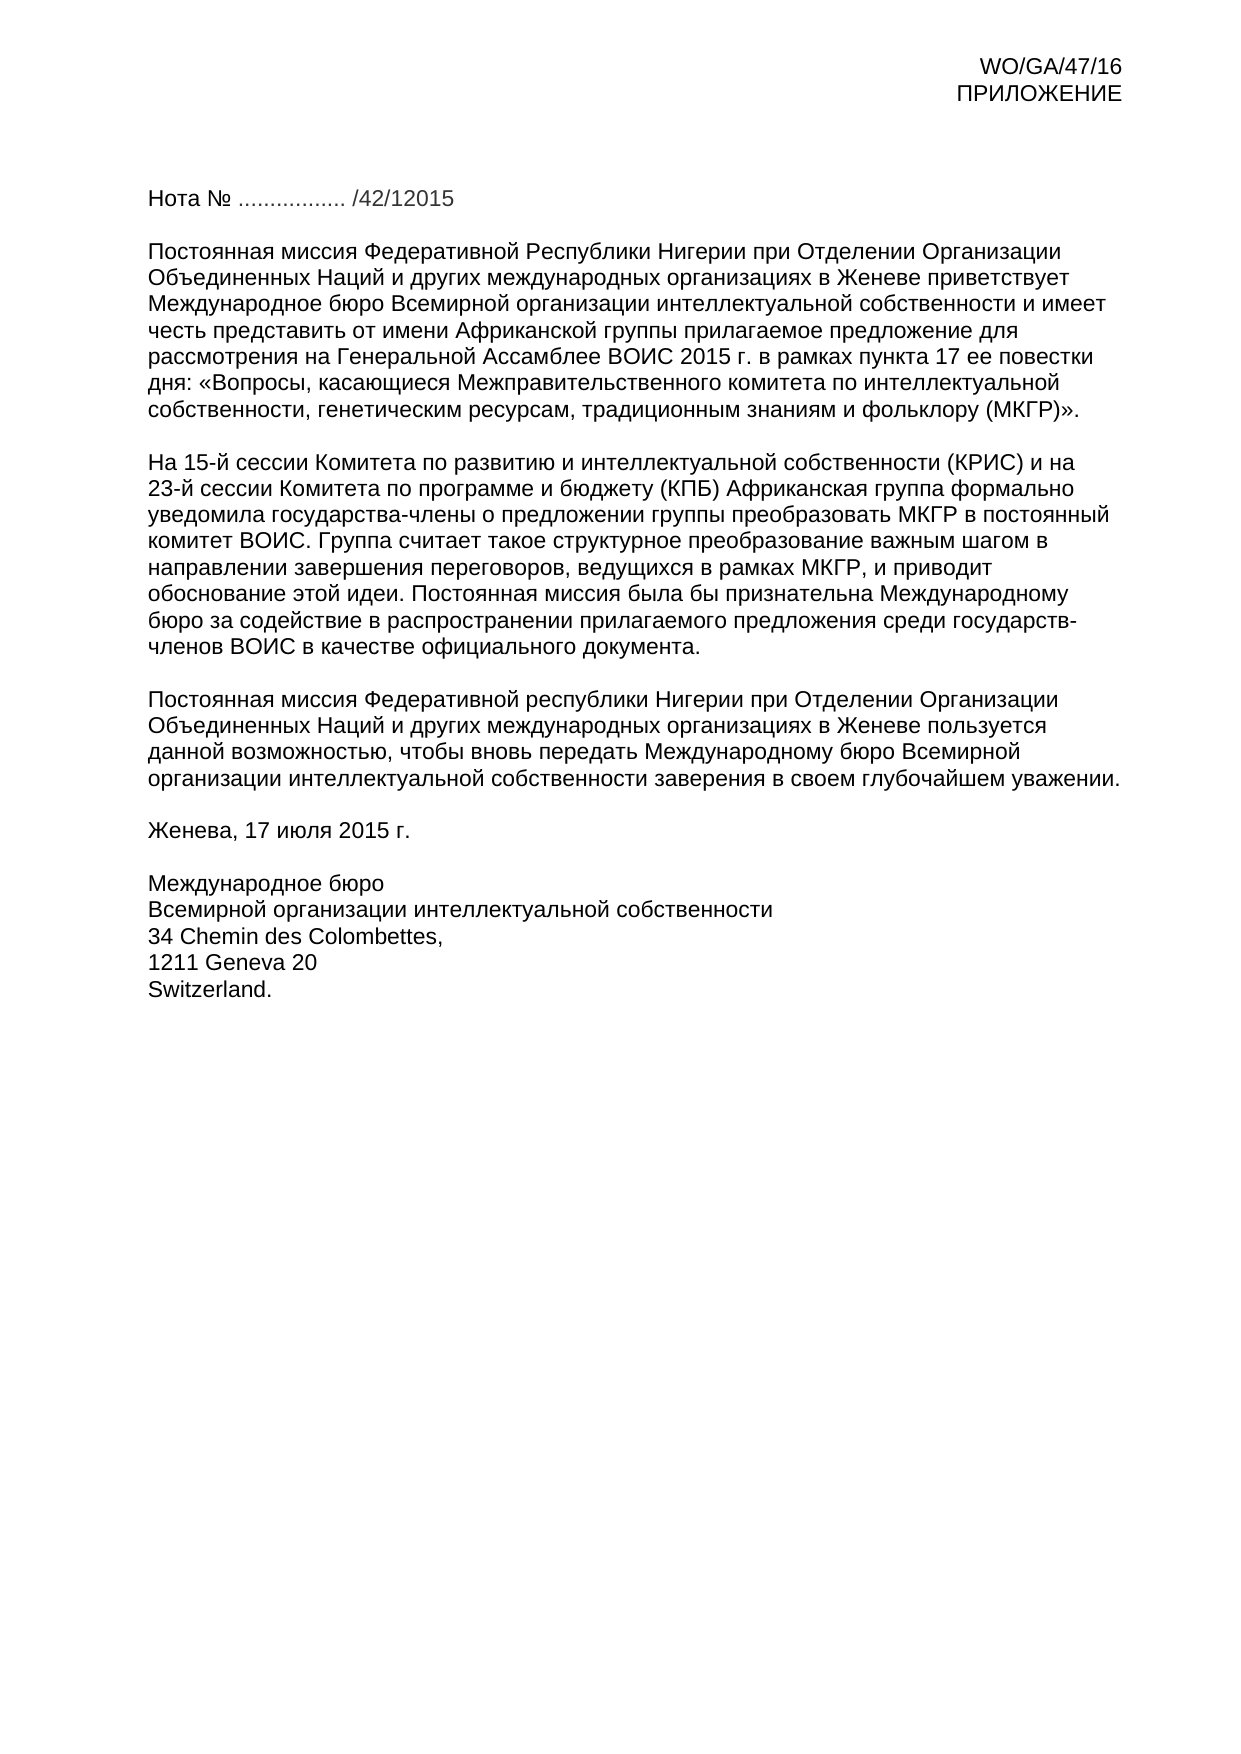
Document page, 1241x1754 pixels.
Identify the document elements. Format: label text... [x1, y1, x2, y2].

text Женева, 17 июля 2015 г. [148, 817, 1122, 844]
text 34 Chemin des Colombettes, [148, 923, 1122, 949]
text Всемирной организации интеллектуальной собственности [148, 896, 1122, 923]
text Постоянная миссия Федеративной Республики Нигерии при Отделении Организации Объединенных Наций и других международных организациях в Женеве приветствует Международное бюро Всемирной организации интеллектуальной собственности и имеет честь представить от имени Африканской группы прилагаемое предложение для рассмотрения на Генеральной Ассамблее ВОИС 2015 г. в рамках пункта 17 ее повестки дня: «Вопросы, касающиеся Межправительственного комитета по интеллектуальной собственности, генетическим ресурсам, традиционным знаниям и фольклору (МКГР)». [148, 238, 1122, 422]
text На 15-й сессии Комитета по развитию и интеллектуальной собственности (КРИС) и на 23-й сессии Комитета по программе и бюджету (КПБ) Африканская группа формально уведомила государства-члены о предложении группы преобразовать МКГР в постоянный комитет ВОИС. Группа считает такое структурное преобразование важным шагом в направлении завершения переговоров, ведущихся в рамках МКГР, и приводит обоснование этой идеи. Постоянная миссия была бы признательна Международному бюро за содействие в распространении прилагаемого предложения среди государств-членов ВОИС в качестве официального документа. [148, 448, 1122, 659]
text 1211 Geneva 20 [148, 949, 1122, 976]
text Нота № ................. /42/12015 [148, 185, 1122, 211]
text Switzerland. [148, 976, 1122, 1002]
text Постоянная миссия Федеративной республики Нигерии при Отделении Организации Объединенных Наций и других международных организациях в Женеве пользуется данной возможностью, чтобы вновь передать Международному бюро Всемирной организации интеллектуальной собственности заверения в своем глубочайшем уважении. [148, 686, 1122, 791]
text Международное бюро [148, 870, 1122, 896]
